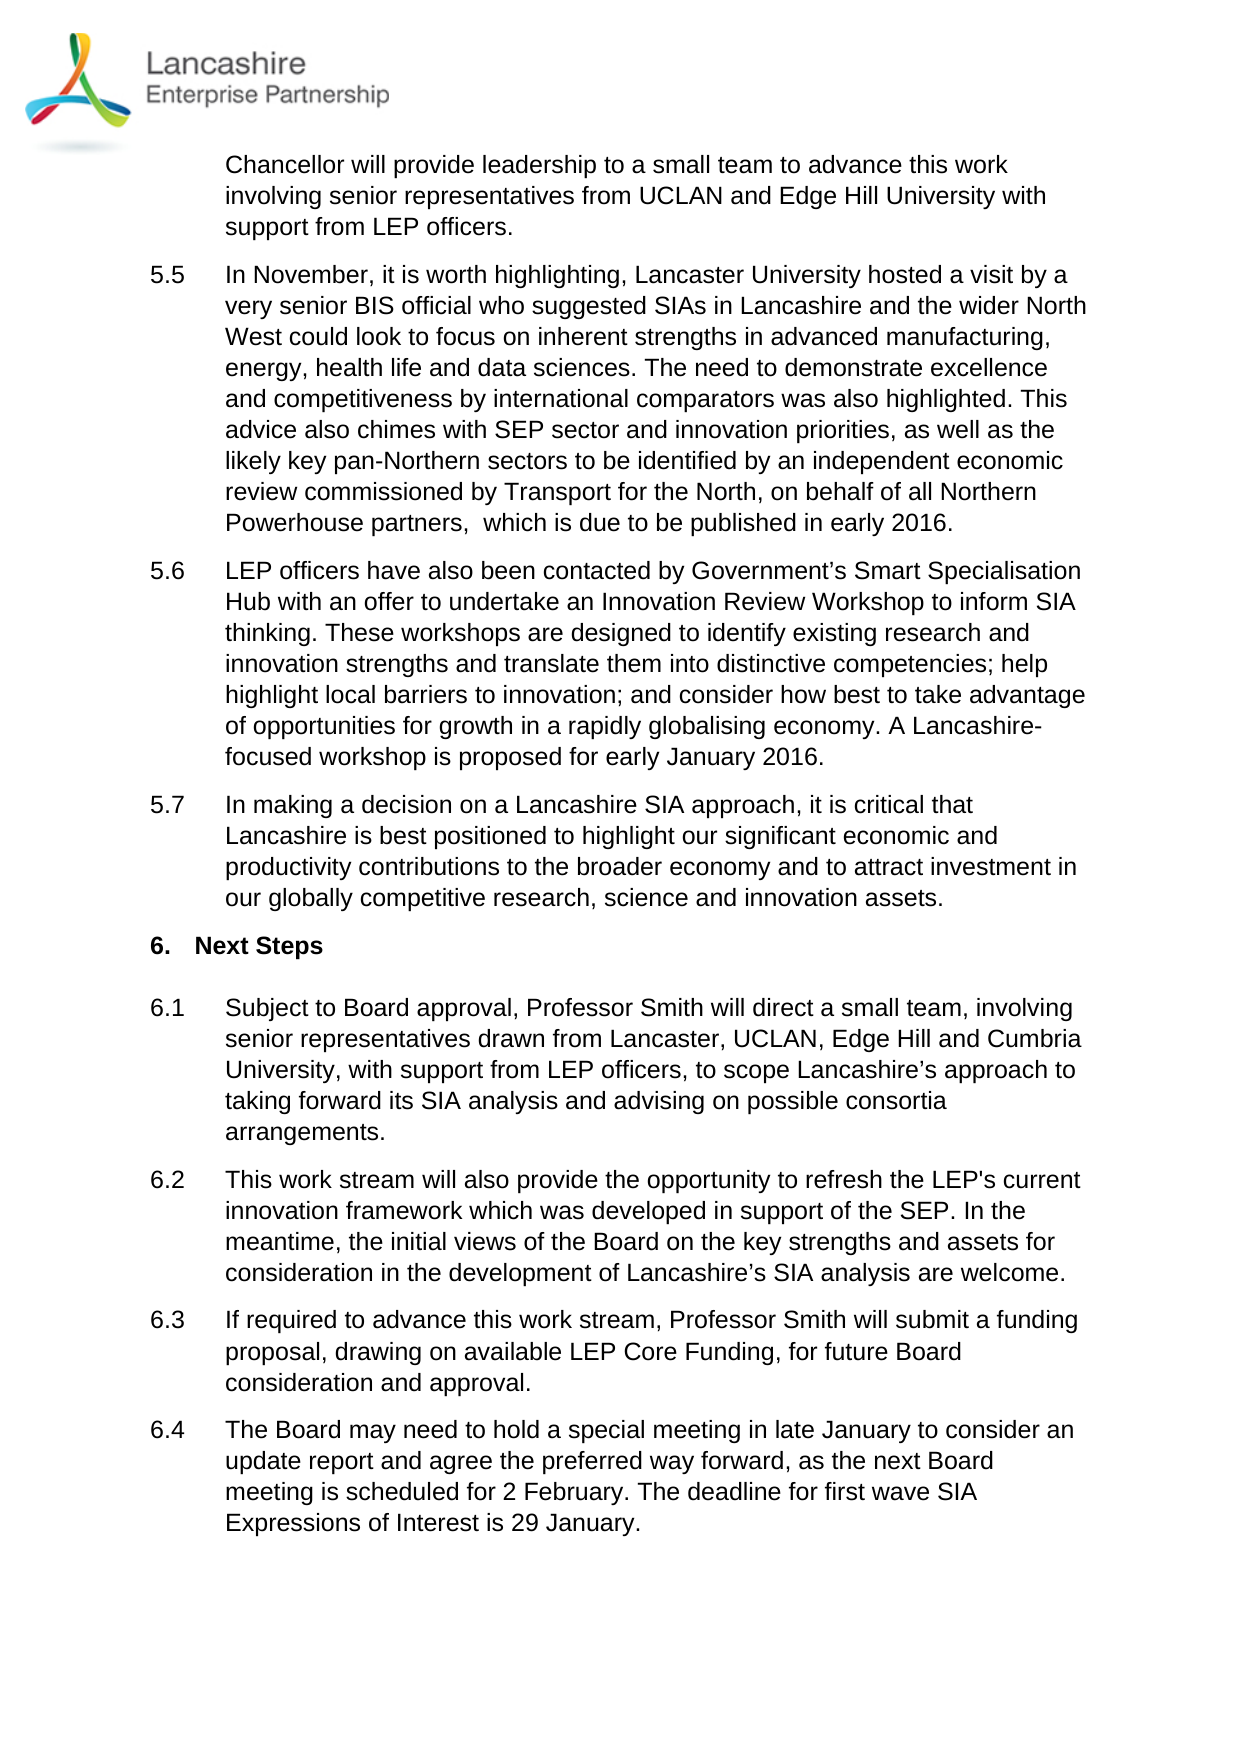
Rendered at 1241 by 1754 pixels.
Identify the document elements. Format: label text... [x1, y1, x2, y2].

text 6.4 The Board may need to hold a special meeting in late January to consider an update report and agree the preferred way forward, as the next Board meeting is scheduled for 2 February. The deadline for first wave SIA Expressions of Interest is 29 January. [150, 1415, 1090, 1537]
text 6.1 Subject to Board approval, Professor Smith will direct a small team, involving senior representatives drawn from Lancaster, UCLAN, Edge Hill and Cumbria University, with support from LEP officers, to scope Lancashire’s approach to taking forward its SIA analysis and advising on possible consortia arrangements. [150, 993, 1090, 1146]
text 5.5 In November, it is worth highlighting, Lancaster University hosted a visit by a very senior BIS official who suggested SIAs in Lancashire and the wider North West could look to focus on inherent strengths in advanced manufacturing, energy, health life and data sciences. The need to demonstrate excellence and competitiveness by international comparators was also highlighted. This advice also chimes with SEP sector and innovation priorities, as well as the likely key pan-Northern sectors to be identified by an independent economic review commissioned by Transport for the North, on behalf of all Northern Powerhouse partners, which is due to be published in early 2016. [150, 260, 1090, 537]
text 5.7 In making a decision on a Lancashire SIA approach, it is critical that Lancashire is best positioned to highlight our significant economic and productivity contributions to the broader economy and to attract investment in our globally competitive research, science and innovation assets. [150, 790, 1090, 912]
list Next Steps [150, 931, 1090, 959]
picture [25, 33, 389, 155]
text 5.6 LEP officers have also been contacted by Government’s Smart Specialisation Hub with an offer to undertake an Innovation Review Workshop to inform SIA thinking. These workshops are designed to identify existing research and innovation strengths and translate them into distinctive competencies; help highlight local barriers to innovation; and consider how best to take advantage of opportunities for growth in a rapidly globalising economy. A Lancashire-focused workshop is proposed for early January 2016. [150, 556, 1090, 771]
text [150, 150, 1090, 241]
text 6.3 If required to advance this work stream, Professor Smith will submit a funding proposal, drawing on available LEP Core Funding, for future Board consideration and approval. [150, 1305, 1090, 1396]
text 6.2 This work stream will also provide the opportunity to refresh the LEP's current innovation framework which was developed in support of the SEP. In the meantime, the initial views of the Board on the key strengths and assets for consideration in the development of Lancashire’s SIA analysis are welcome. [150, 1164, 1090, 1286]
